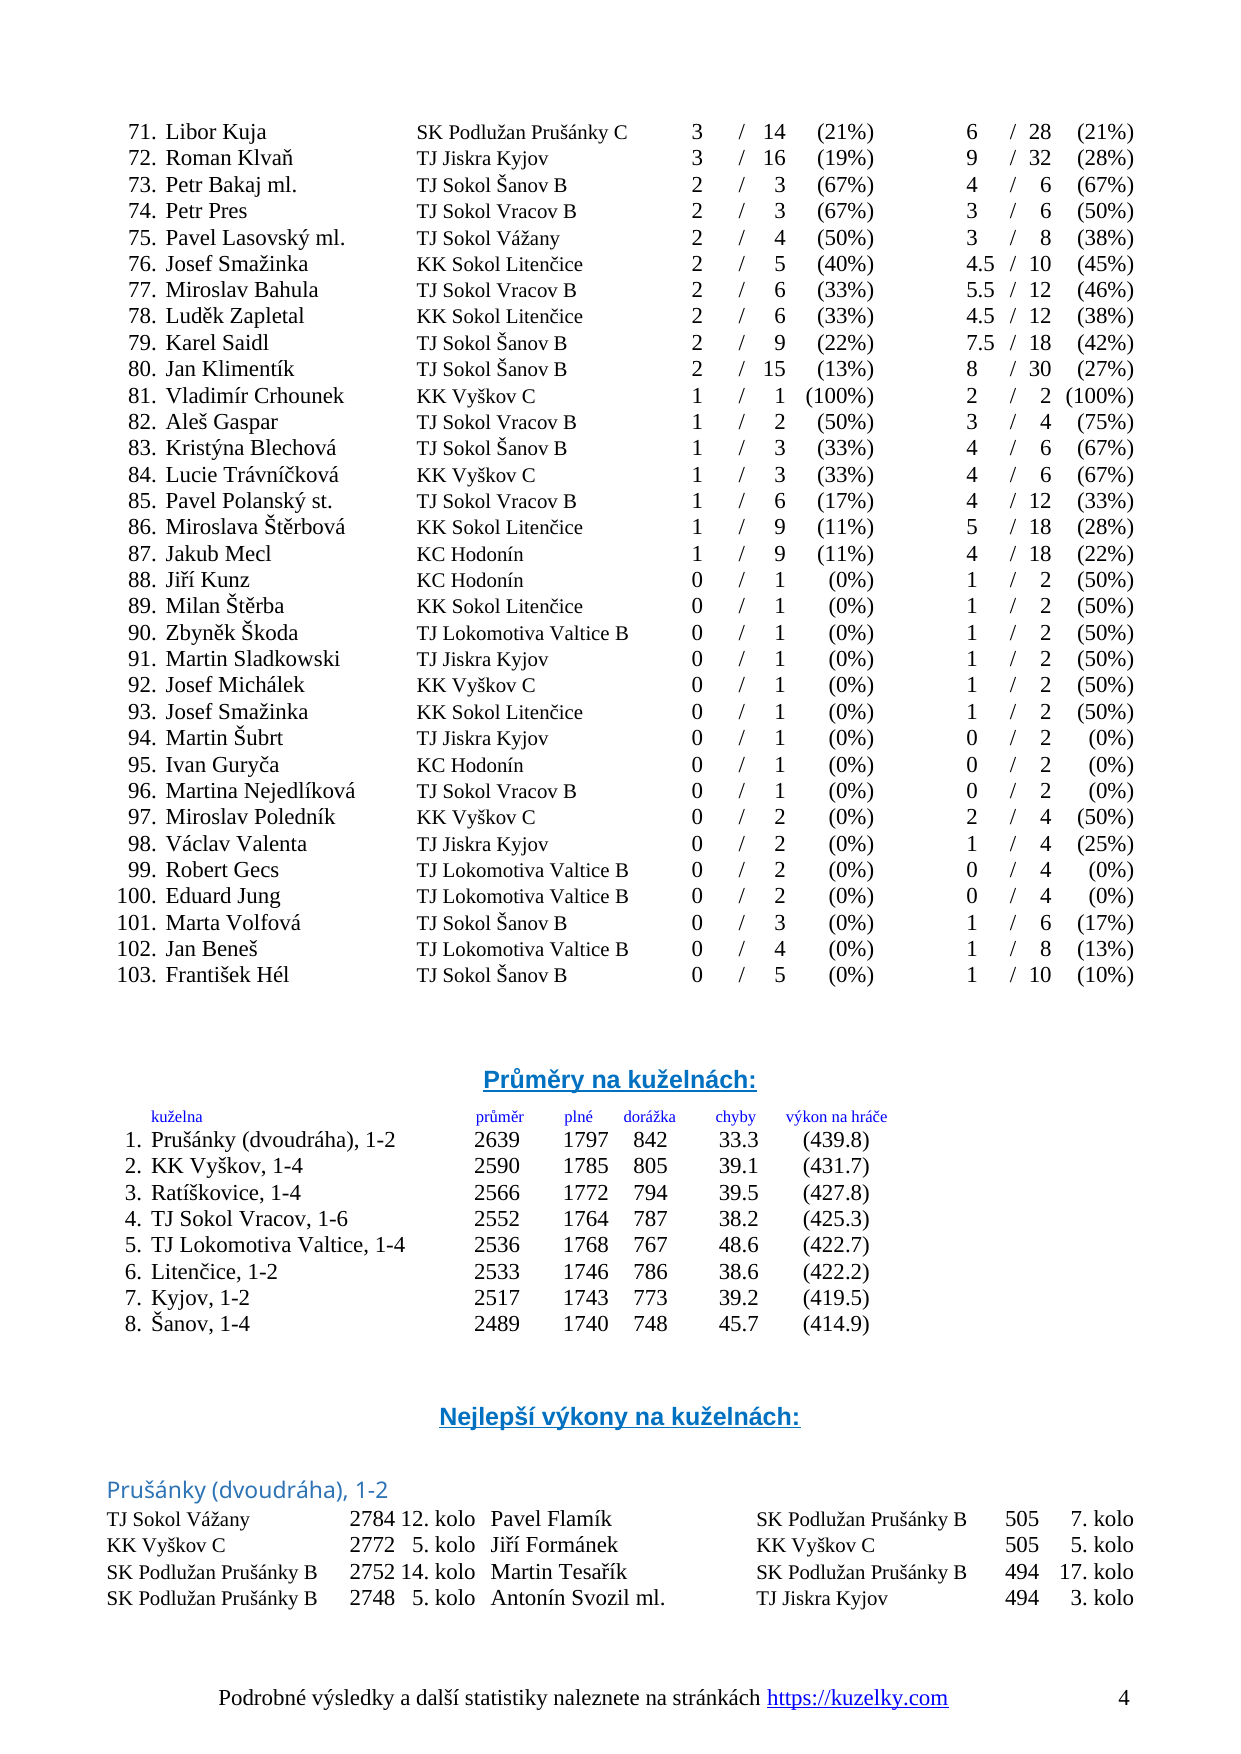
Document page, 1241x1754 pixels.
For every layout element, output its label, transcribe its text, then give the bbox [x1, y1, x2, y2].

text 7. Kyjov, 1-2 2517 1743 773 39.2 (419.5) [106, 1284, 1134, 1310]
text 93. Josef Smažinka KK Sokol Litenčice 0 / 1 (0%) 1 / 2 (50%) [106, 698, 1134, 724]
text 99. Robert Gecs TJ Lokomotiva Valtice B 0 / 2 (0%) 0 / 4 (0%) [106, 856, 1134, 882]
text 86. Miroslava Štěrbová KK Sokol Litenčice 1 / 9 (11%) 5 / 18 (28%) [106, 513, 1134, 540]
text 100. Eduard Jung TJ Lokomotiva Valtice B 0 / 2 (0%) 0 / 4 (0%) [106, 882, 1134, 909]
text 89. Milan Štěrba KK Sokol Litenčice 0 / 1 (0%) 1 / 2 (50%) [106, 592, 1134, 619]
text 8. Šanov, 1-4 2489 1740 748 45.7 (414.9) [106, 1310, 1134, 1337]
text 76. Josef Smažinka KK Sokol Litenčice 2 / 5 (40%) 4.5 / 10 (45%) [106, 250, 1134, 276]
text 3. Ratíškovice, 1-4 2566 1772 794 39.5 (427.8) [106, 1179, 1134, 1205]
text 84. Lucie Trávníčková KK Vyškov C 1 / 3 (33%) 4 / 6 (67%) [106, 461, 1134, 487]
text 94. Martin Šubrt TJ Jiskra Kyjov 0 / 1 (0%) 0 / 2 (0%) [106, 724, 1134, 751]
text 91. Martin Sladkowski TJ Jiskra Kyjov 0 / 1 (0%) 1 / 2 (50%) [106, 645, 1134, 672]
text 83. Kristýna Blechová TJ Sokol Šanov B 1 / 3 (33%) 4 / 6 (67%) [106, 434, 1134, 461]
text 85. Pavel Polanský st. TJ Sokol Vracov B 1 / 6 (17%) 4 / 12 (33%) [106, 487, 1134, 513]
text SK Podlužan Prušánky B 2748 5. kolo Antonín Svozil ml. TJ Jiskra Kyjov 494 3. kolo [106, 1584, 1134, 1610]
text 98. Václav Valenta TJ Jiskra Kyjov 0 / 2 (0%) 1 / 4 (25%) [106, 830, 1134, 856]
text 102. Jan Beneš TJ Lokomotiva Valtice B 0 / 4 (0%) 1 / 8 (13%) [106, 935, 1134, 961]
text SK Podlužan Prušánky B 2752 14. kolo Martin Tesařík SK Podlužan Prušánky B 494 17. kolo [106, 1558, 1134, 1584]
text 96. Martina Nejedlíková TJ Sokol Vracov B 0 / 1 (0%) 0 / 2 (0%) [106, 777, 1134, 803]
text kuželna průměr plné dorážka chyby výkon na hráče [106, 1107, 1134, 1126]
text 87. Jakub Mecl KC Hodonín 1 / 9 (11%) 4 / 18 (22%) [106, 540, 1134, 566]
text Nejlepší výkony na kuželnách: [94, 1402, 1145, 1431]
text 71. Libor Kuja SK Podlužan Prušánky C 3 / 14 (21%) 6 / 28 (21%) [106, 118, 1134, 144]
text 97. Miroslav Poledník KK Vyškov C 0 / 2 (0%) 2 / 4 (50%) [106, 803, 1134, 830]
text 90. Zbyněk Škoda TJ Lokomotiva Valtice B 0 / 1 (0%) 1 / 2 (50%) [106, 619, 1134, 645]
text 2. KK Vyškov, 1-4 2590 1785 805 39.1 (431.7) [106, 1152, 1134, 1179]
text 92. Josef Michálek KK Vyškov C 0 / 1 (0%) 1 / 2 (50%) [106, 672, 1134, 698]
text 78. Luděk Zapletal KK Sokol Litenčice 2 / 6 (33%) 4.5 / 12 (38%) [106, 303, 1134, 329]
text 88. Jiří Kunz KC Hodonín 0 / 1 (0%) 1 / 2 (50%) [106, 566, 1134, 592]
subtitle Prušánky (dvoudráha), 1-2 [106, 1474, 1134, 1505]
text 73. Petr Bakaj ml. TJ Sokol Šanov B 2 / 3 (67%) 4 / 6 (67%) [106, 171, 1134, 197]
text 101. Marta Volfová TJ Sokol Šanov B 0 / 3 (0%) 1 / 6 (17%) [106, 909, 1134, 935]
text 79. Karel Saidl TJ Sokol Šanov B 2 / 9 (22%) 7.5 / 18 (42%) [106, 329, 1134, 355]
text 5. TJ Lokomotiva Valtice, 1-4 2536 1768 767 48.6 (422.7) [106, 1231, 1134, 1258]
text 4. TJ Sokol Vracov, 1-6 2552 1764 787 38.2 (425.3) [106, 1205, 1134, 1231]
text 6. Litenčice, 1-2 2533 1746 786 38.6 (422.2) [106, 1258, 1134, 1284]
text 80. Jan Klimentík TJ Sokol Šanov B 2 / 15 (13%) 8 / 30 (27%) [106, 355, 1134, 382]
text 1. Prušánky (dvoudráha), 1-2 2639 1797 842 33.3 (439.8) [106, 1126, 1134, 1152]
text Průměry na kuželnách: [94, 1066, 1145, 1094]
text 74. Petr Pres TJ Sokol Vracov B 2 / 3 (67%) 3 / 6 (50%) [106, 197, 1134, 223]
text 77. Miroslav Bahula TJ Sokol Vracov B 2 / 6 (33%) 5.5 / 12 (46%) [106, 276, 1134, 303]
text KK Vyškov C 2772 5. kolo Jiří Formánek KK Vyškov C 505 5. kolo [106, 1531, 1134, 1558]
text 103. František Hél TJ Sokol Šanov B 0 / 5 (0%) 1 / 10 (10%) [106, 961, 1134, 988]
text 82. Aleš Gaspar TJ Sokol Vracov B 1 / 2 (50%) 3 / 4 (75%) [106, 408, 1134, 434]
text 95. Ivan Guryča KC Hodonín 0 / 1 (0%) 0 / 2 (0%) [106, 751, 1134, 777]
text 75. Pavel Lasovský ml. TJ Sokol Vážany 2 / 4 (50%) 3 / 8 (38%) [106, 223, 1134, 250]
text 81. Vladimír Crhounek KK Vyškov C 1 / 1 (100%) 2 / 2 (100%) [106, 382, 1134, 408]
text TJ Sokol Vážany 2784 12. kolo Pavel Flamík SK Podlužan Prušánky B 505 7. kolo [106, 1505, 1134, 1531]
text 72. Roman Klvaň TJ Jiskra Kyjov 3 / 16 (19%) 9 / 32 (28%) [106, 144, 1134, 171]
